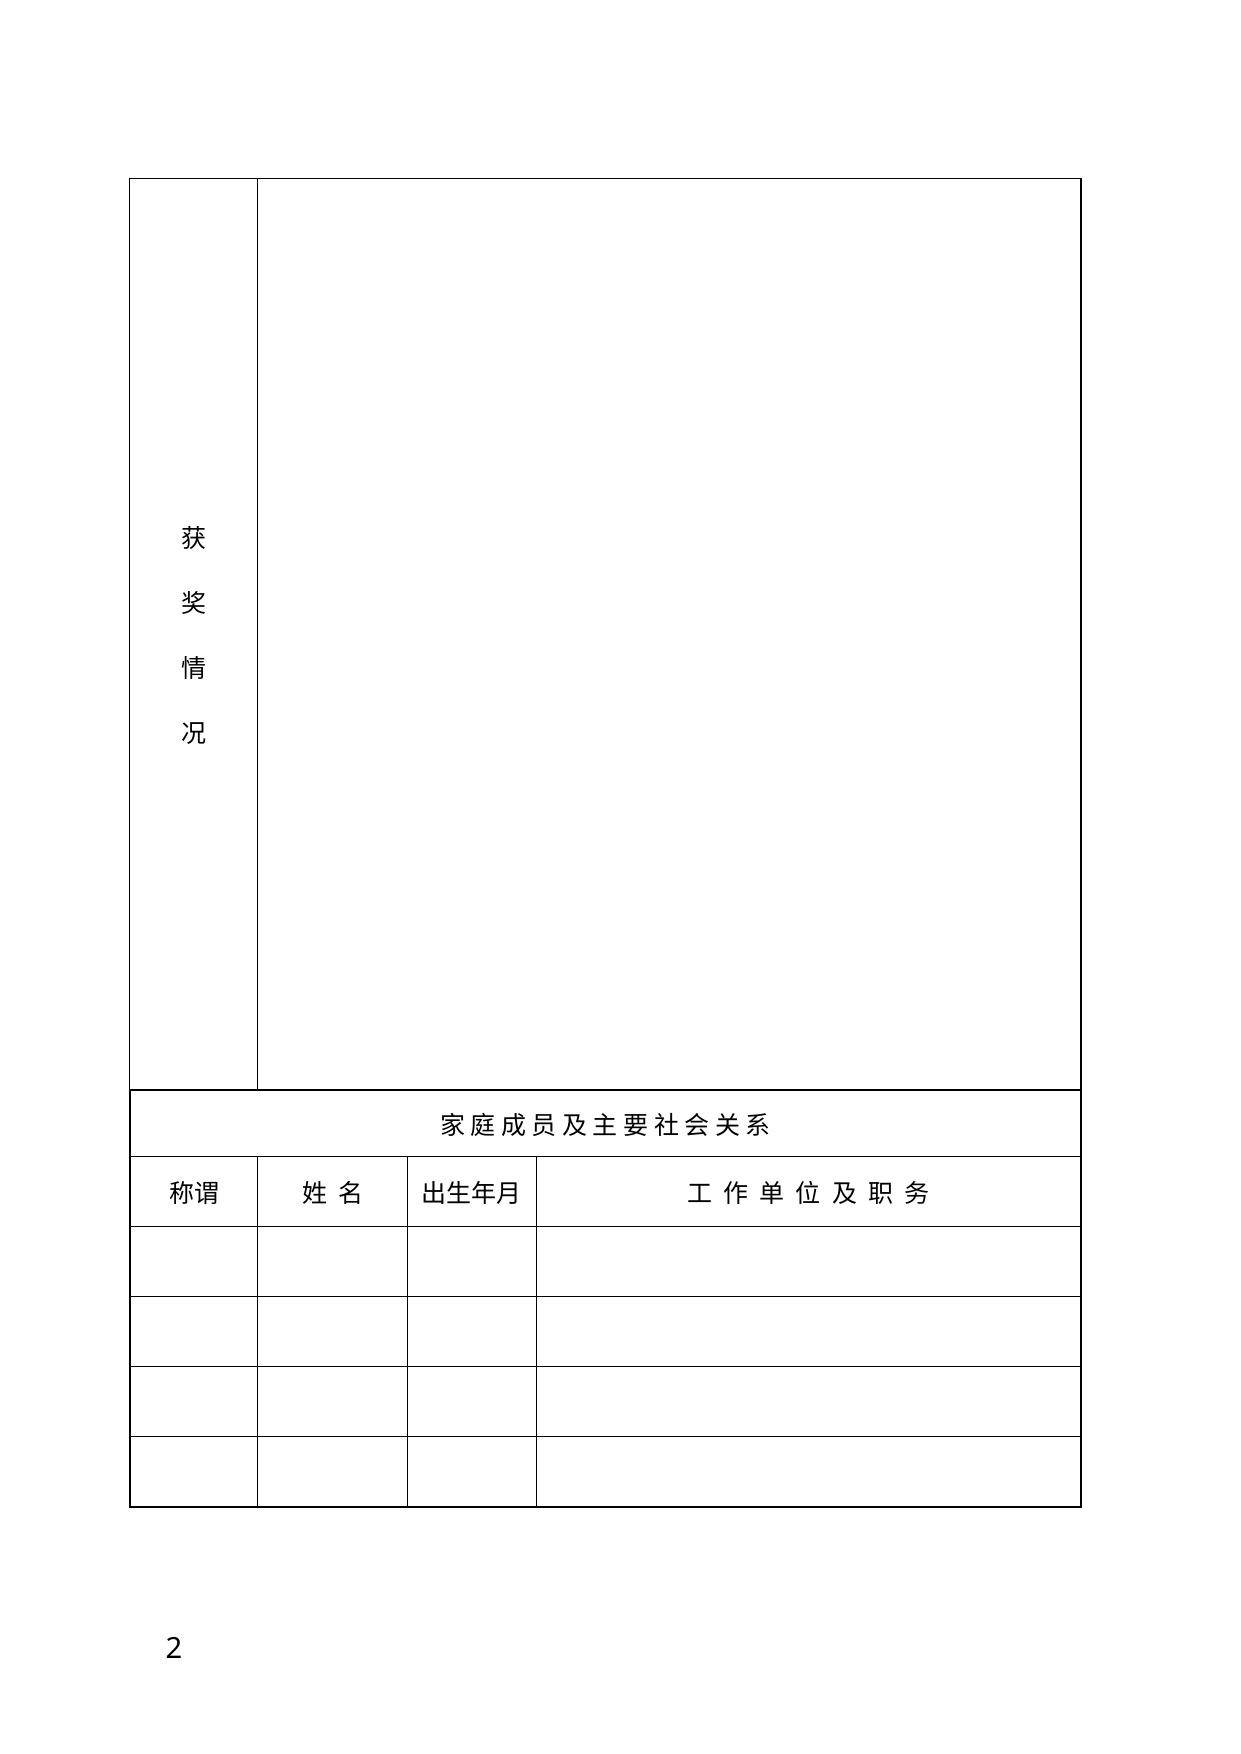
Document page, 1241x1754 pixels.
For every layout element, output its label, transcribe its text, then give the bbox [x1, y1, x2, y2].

table_cell 家 庭 成 员 及 主 要 社 会 关 系 [131, 1091, 1080, 1156]
table_cell [131, 1437, 257, 1506]
table_cell [131, 1227, 257, 1296]
table_cell 称谓 [131, 1157, 257, 1226]
table_cell [258, 179, 1080, 1089]
table_cell [258, 1437, 407, 1506]
table_cell 工 作 单 位 及 职 务 [537, 1157, 1080, 1226]
table_cell [537, 1437, 1080, 1506]
table_cell [258, 1297, 407, 1366]
table_cell [258, 1367, 407, 1436]
table_cell [408, 1437, 536, 1506]
table_cell [537, 1227, 1080, 1296]
table_cell 出生年月 [408, 1157, 536, 1226]
table_cell 姓 名 [258, 1157, 407, 1226]
table_cell [537, 1367, 1080, 1436]
table_cell [258, 1227, 407, 1296]
table_cell [131, 1297, 257, 1366]
table_cell [408, 1227, 536, 1296]
table_cell [537, 1297, 1080, 1366]
table_cell 获 奖 情 况 [130, 179, 257, 1089]
table_cell [408, 1367, 536, 1436]
table_cell [131, 1367, 257, 1436]
table_cell [408, 1297, 536, 1366]
